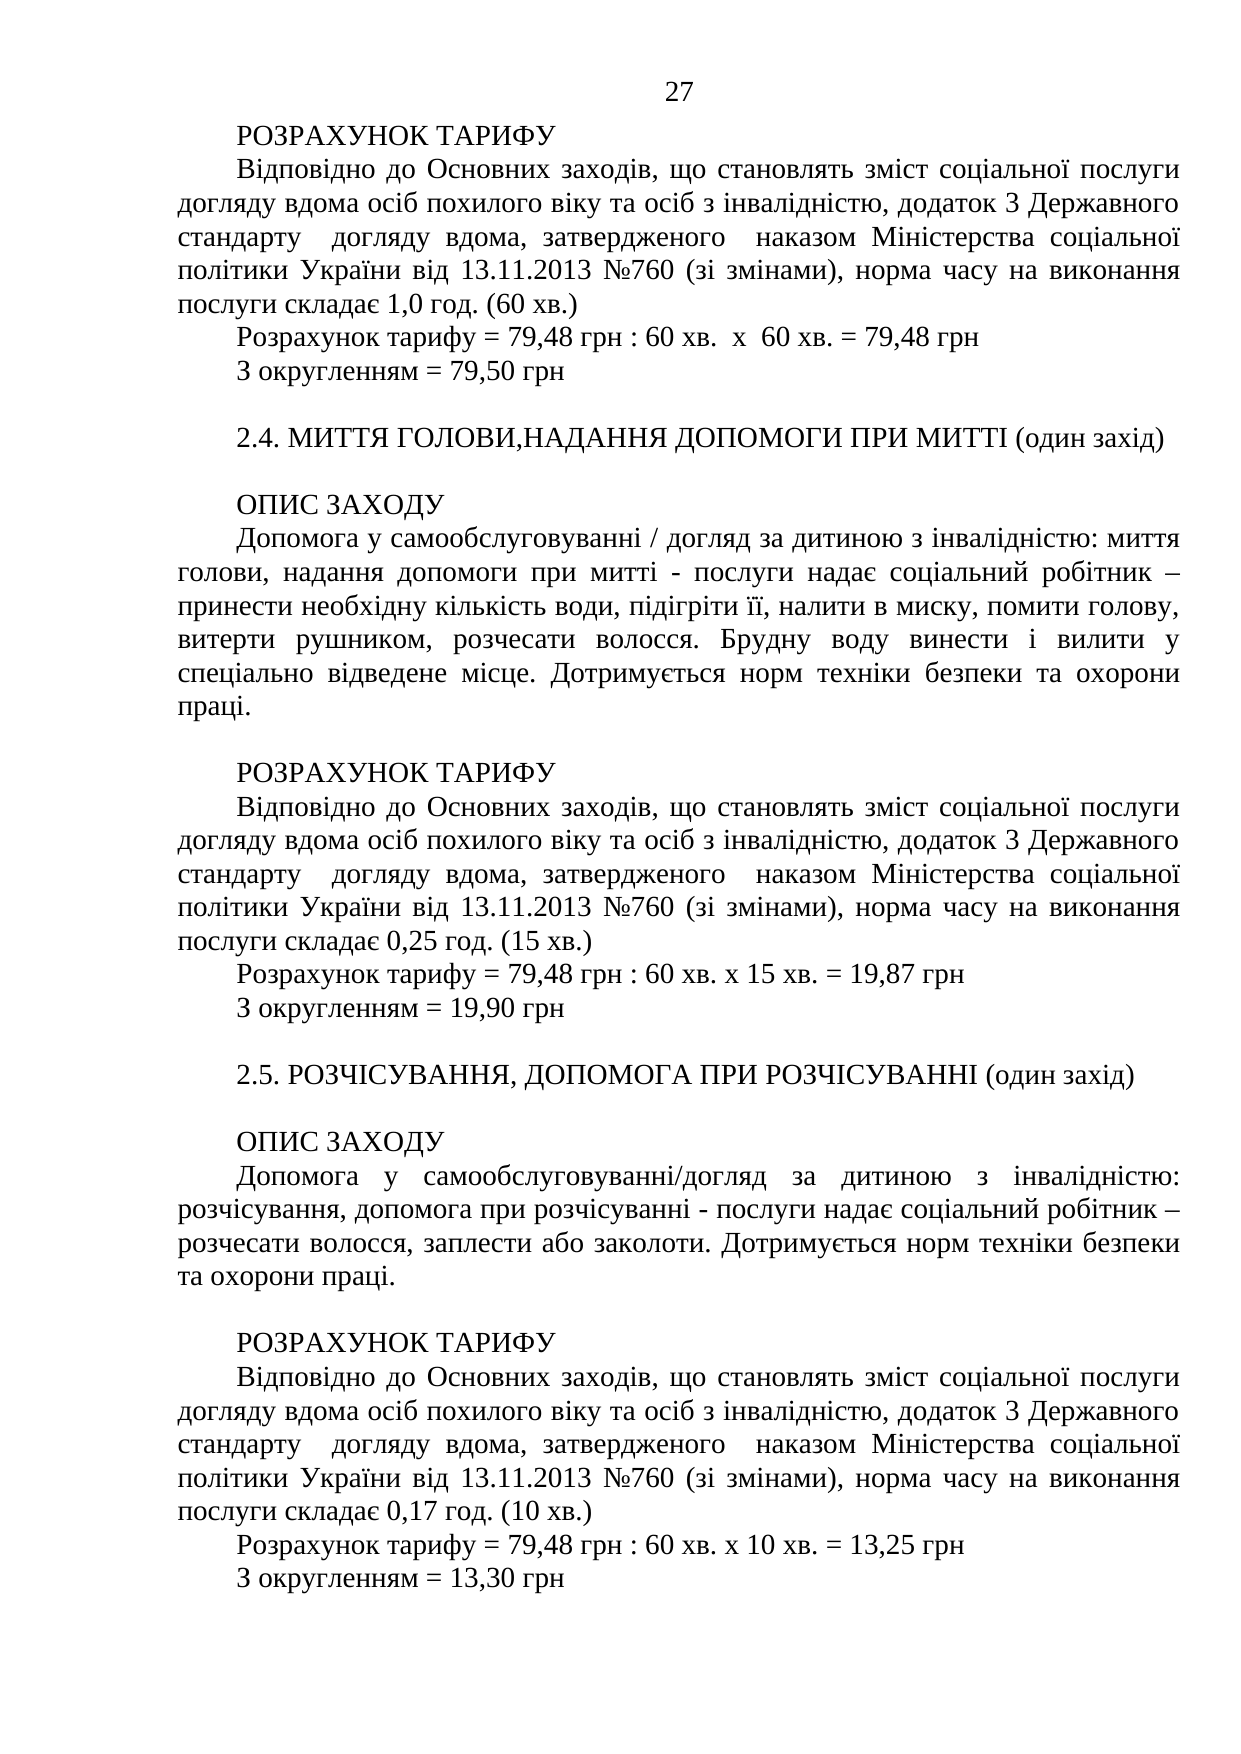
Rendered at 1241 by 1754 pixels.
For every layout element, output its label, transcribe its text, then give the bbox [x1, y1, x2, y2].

text Відповідно до Основних заходів, що становлять зміст соціальної послуги догляду вдома осіб похилого віку та осіб з інвалідністю, додаток 3 Державного стандарту догляду вдома, затвердженого наказом Міністерства соціальної політики України від 13.11.2013 №760 (зі змінами), норма часу на виконання послуги складає 1,0 год. (60 хв.) [177, 152, 1181, 319]
text З округленням = 19,90 грн [177, 990, 1181, 1024]
text Розрахунок тарифу = 79,48 грн : 60 хв. х 10 хв. = 13,25 грн [177, 1527, 1181, 1560]
text З округленням = 79,50 грн [177, 353, 1181, 386]
text РОЗРАХУНОК ТАРИФУ [177, 755, 1181, 789]
text Розрахунок тарифу = 79,48 грн : 60 хв. х 15 хв. = 19,87 грн [177, 957, 1181, 990]
text Відповідно до Основних заходів, що становлять зміст соціальної послуги догляду вдома осіб похилого віку та осіб з інвалідністю, додаток 3 Державного стандарту догляду вдома, затвердженого наказом Міністерства соціальної політики України від 13.11.2013 №760 (зі змінами), норма часу на виконання послуги складає 0,25 год. (15 хв.) [177, 789, 1181, 957]
text ОПИС ЗАХОДУ [177, 1124, 1181, 1158]
text Відповідно до Основних заходів, що становлять зміст соціальної послуги догляду вдома осіб похилого віку та осіб з інвалідністю, додаток 3 Державного стандарту догляду вдома, затвердженого наказом Міністерства соціальної політики України від 13.11.2013 №760 (зі змінами), норма часу на виконання послуги складає 0,17 год. (10 хв.) [177, 1359, 1181, 1527]
text Допомога у самообслуговуванні/догляд за дитиною з інвалідністю: розчісування, допомога при розчісуванні - послуги надає соціальний робітник – розчесати волосся, заплести або заколоти. Дотримується норм техніки безпеки та охорони праці. [177, 1158, 1181, 1292]
text РОЗРАХУНОК ТАРИФУ [177, 1326, 1181, 1359]
text Допомога у самообслуговуванні / догляд за дитиною з інвалідністю: миття голови, надання допомоги при митті - послуги надає соціальний робітник – принести необхідну кількість води, підігріти її, налити в миску, помити голову, витерти рушником, розчесати волосся. Брудну воду винести і вилити у спеціально відведене місце. Дотримується норм техніки безпеки та охорони праці. [177, 521, 1181, 722]
text РОЗРАХУНОК ТАРИФУ [177, 118, 1181, 152]
text 2.5. РОЗЧІСУВАННЯ, ДОПОМОГА ПРИ РОЗЧІСУВАННІ (один захід) [177, 1057, 1181, 1091]
text З округленням = 13,30 грн [177, 1560, 1181, 1594]
text ОПИС ЗАХОДУ [177, 487, 1181, 521]
text 2.4. МИТТЯ ГОЛОВИ,НАДАННЯ ДОПОМОГИ ПРИ МИТТІ (один захід) [177, 420, 1181, 453]
text Розрахунок тарифу = 79,48 грн : 60 хв. х 60 хв. = 79,48 грн [177, 319, 1181, 353]
